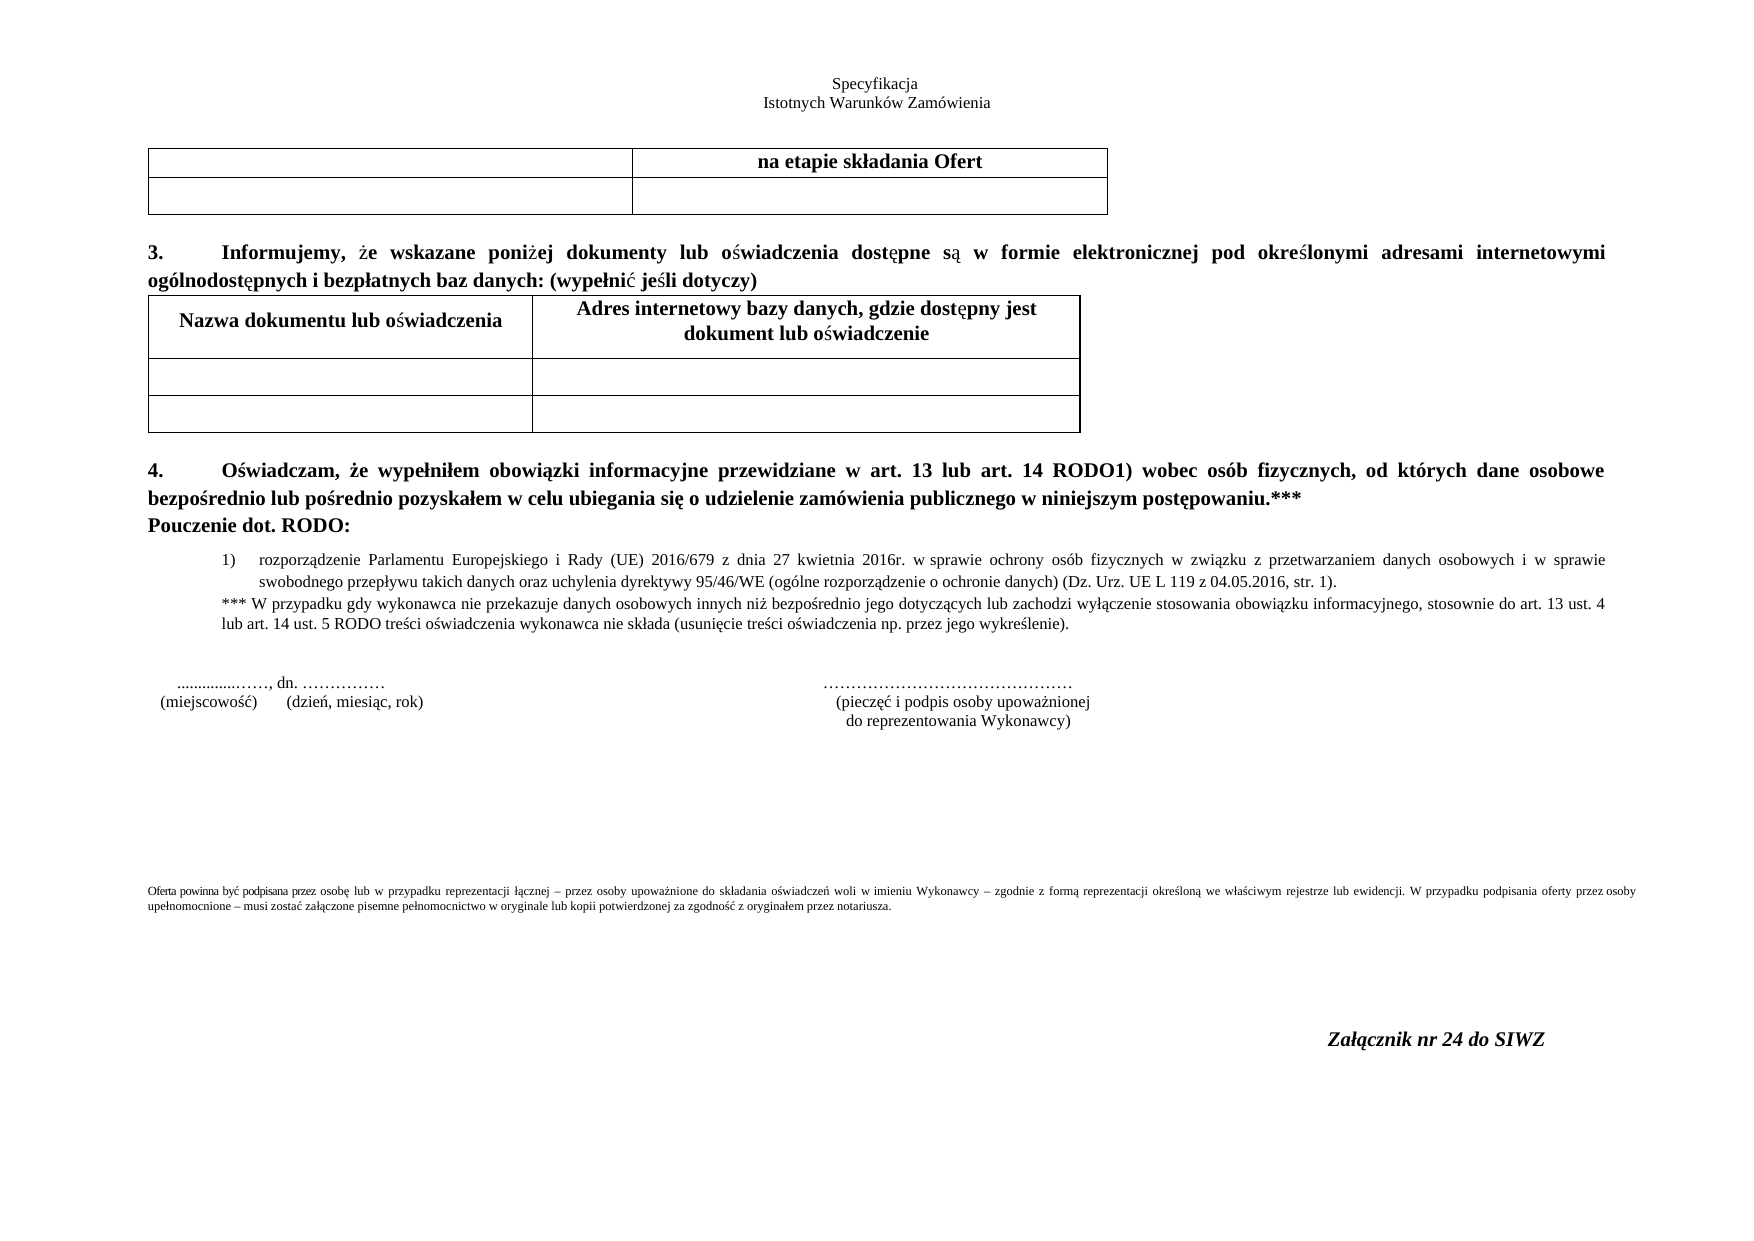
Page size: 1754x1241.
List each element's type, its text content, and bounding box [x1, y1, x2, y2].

text Oferta powinna być podpisana przez osobę lub w przypadku reprezentacji łącznej – przez osoby upoważnione do składania oświadczeń woli w imieniu Wykonawcy – zgodnie z formą reprezentacji określoną we właściwym rejestrze lub ewidencji. W przypadku podpisania oferty przez osoby upełnomocnione – musi zostać załączone pisemne pełnomocnictwo w oryginale lub kopii potwierdzonej za zgodność z oryginałem przez notariusza. [148, 883, 1636, 913]
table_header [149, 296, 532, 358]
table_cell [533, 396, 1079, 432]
list Oświadczam, że wypełniłem obowiązki informacyjne przewidziane w art. 13 lub art. 14 RODO1) wobec osób fizycznych, od których dane osobowe bezpośrednio lub pośrednio pozyskałem w celu ubiegania się o udzielenie zamówienia publicznego w niniejszym postępowaniu.*** [148, 458, 1606, 510]
text do reprezentowania Wykonawcy) [148, 711, 1606, 730]
list Informujemy, że wskazane poniżej dokumenty lub oświadczenia dostępne są w formie elektronicznej pod określonymi adresami internetowymi ogólnodostępnych i bezpłatnych baz danych: (wypełnić jeśli dotyczy) [148, 240, 1606, 292]
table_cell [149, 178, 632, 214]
text ..............……, dn. …………… ……………………………………… [148, 672, 1606, 692]
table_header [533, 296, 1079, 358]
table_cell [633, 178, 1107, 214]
text (miejscowość) (dzień, miesiąc, rok) (pieczęć i podpis osoby upoważnionej [148, 692, 1606, 711]
text Pouczenie dot. RODO: [148, 513, 1606, 537]
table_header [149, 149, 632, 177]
text *** W przypadku gdy wykonawca nie przekazuje danych osobowych innych niż bezpośrednio jego dotyczących lub zachodzi wyłączenie stosowania obowiązku informacyjnego, stosownie do art. 13 ust. 4 lub art. 14 ust. 5 RODO treści oświadczenia wykonawca nie składa (usunięcie treści oświadczenia np. przez jego wykreślenie). [221, 593, 1606, 633]
list rozporządzenie Parlamentu Europejskiego i Rady (UE) 2016/679 z dnia 27 kwietnia 2016r. w sprawie ochrony osób fizycznych w związku z przetwarzaniem danych osobowych i w sprawie swobodnego przepływu takich danych oraz uchylenia dyrektywy 95/46/WE (ogólne rozporządzenie o ochronie danych) (Dz. Urz. UE L 119 z 04.05.2016, str. 1). [221, 549, 1606, 591]
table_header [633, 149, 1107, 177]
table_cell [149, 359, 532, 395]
text Załącznik nr 24 do SIWZ [1254, 1027, 1606, 1051]
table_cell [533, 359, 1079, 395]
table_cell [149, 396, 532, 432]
